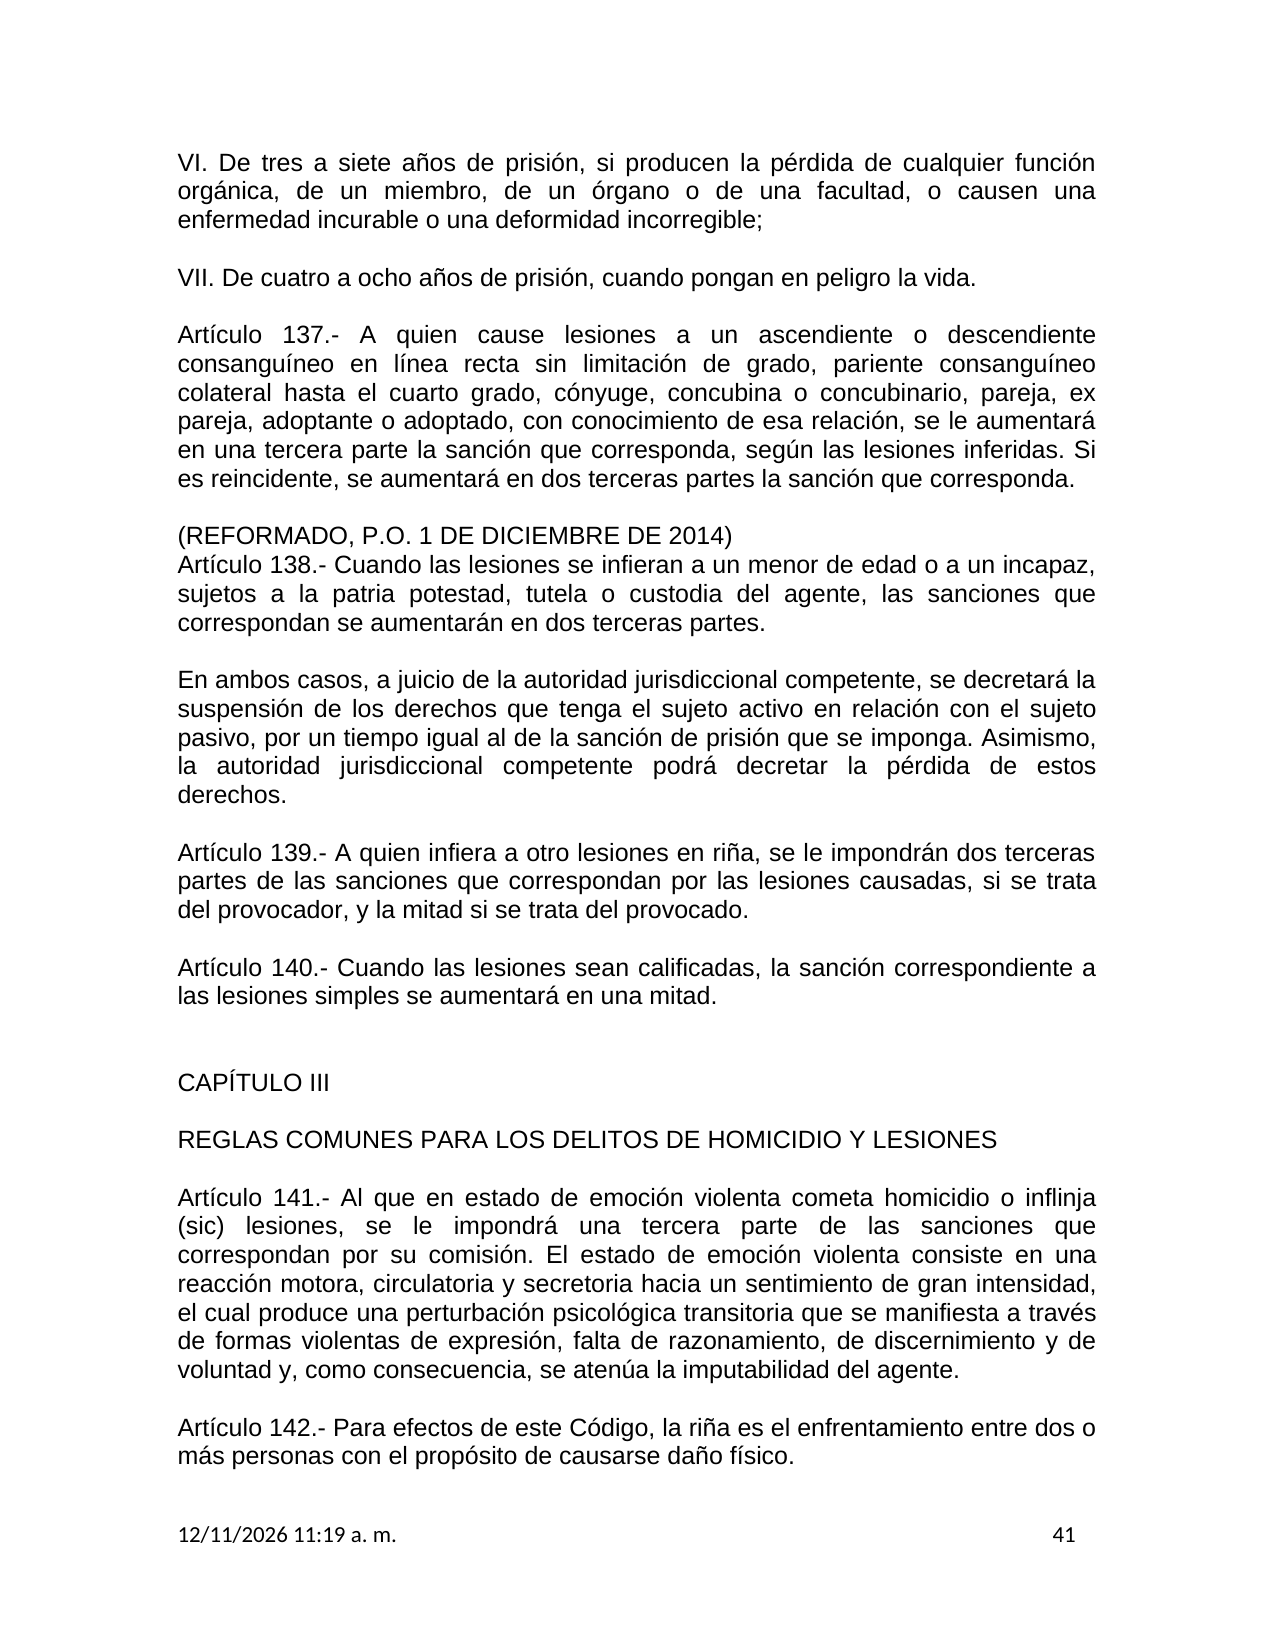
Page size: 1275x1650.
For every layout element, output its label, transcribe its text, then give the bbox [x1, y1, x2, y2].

text Artículo 137.- A quien cause lesiones a un ascendiente o descendiente consanguíneo en línea recta sin limitación de grado, pariente consanguíneo colateral hasta el cuarto grado, cónyuge, concubina o concubinario, pareja, ex pareja, adoptante o adoptado, con conocimiento de esa relación, se le aumentará en una tercera parte la sanción que corresponda, según las lesiones inferidas. Si es reincidente, se aumentará en dos terceras partes la sanción que corresponda. [177, 320, 1098, 493]
text VII. De cuatro a ocho años de prisión, cuando pongan en peligro la vida. [177, 263, 1098, 291]
text Artículo 139.- A quien infiera a otro lesiones en riña, se le impondrán dos terceras partes de las sanciones que correspondan por las lesiones causadas, si se trata del provocador, y la mitad si se trata del provocado. [177, 838, 1098, 924]
text Artículo 142.- Para efectos de este Código, la riña es el enfrentamiento entre dos o más personas con el propósito de causarse daño físico. [177, 1413, 1098, 1470]
text Artículo 138.- Cuando las lesiones se infieran a un menor de edad o a un incapaz, sujetos a la patria potestad, tutela o custodia del agente, las sanciones que correspondan se aumentarán en dos terceras partes. [177, 550, 1098, 636]
text En ambos casos, a juicio de la autoridad jurisdiccional competente, se decretará la suspensión de los derechos que tenga el sujeto activo en relación con el sujeto pasivo, por un tiempo igual al de la sanción de prisión que se imponga. Asimismo, la autoridad jurisdiccional competente podrá decretar la pérdida de estos derechos. [177, 665, 1098, 809]
text REGLAS COMUNES PARA LOS DELITOS DE HOMICIDIO Y LESIONES [177, 1125, 1098, 1154]
text VI. De tres a siete años de prisión, si producen la pérdida de cualquier función orgánica, de un miembro, de un órgano o de una facultad, o causen una enfermedad incurable o una deformidad incorregible; [177, 148, 1098, 234]
text (REFORMADO, P.O. 1 DE DICIEMBRE DE 2014) [177, 521, 1098, 550]
text CAPÍTULO III [177, 1068, 1098, 1096]
text Artículo 140.- Cuando las lesiones sean calificadas, la sanción correspondiente a las lesiones simples se aumentará en una mitad. [177, 953, 1098, 1010]
text Artículo 141.- Al que en estado de emoción violenta cometa homicidio o inflinja (sic) lesiones, se le impondrá una tercera parte de las sanciones que correspondan por su comisión. El estado de emoción violenta consiste en una reacción motora, circulatoria y secretoria hacia un sentimiento de gran intensidad, el cual produce una perturbación psicológica transitoria que se manifiesta a través de formas violentas de expresión, falta de razonamiento, de discernimiento y de voluntad y, como consecuencia, se atenúa la imputabilidad del agente. [177, 1183, 1098, 1384]
